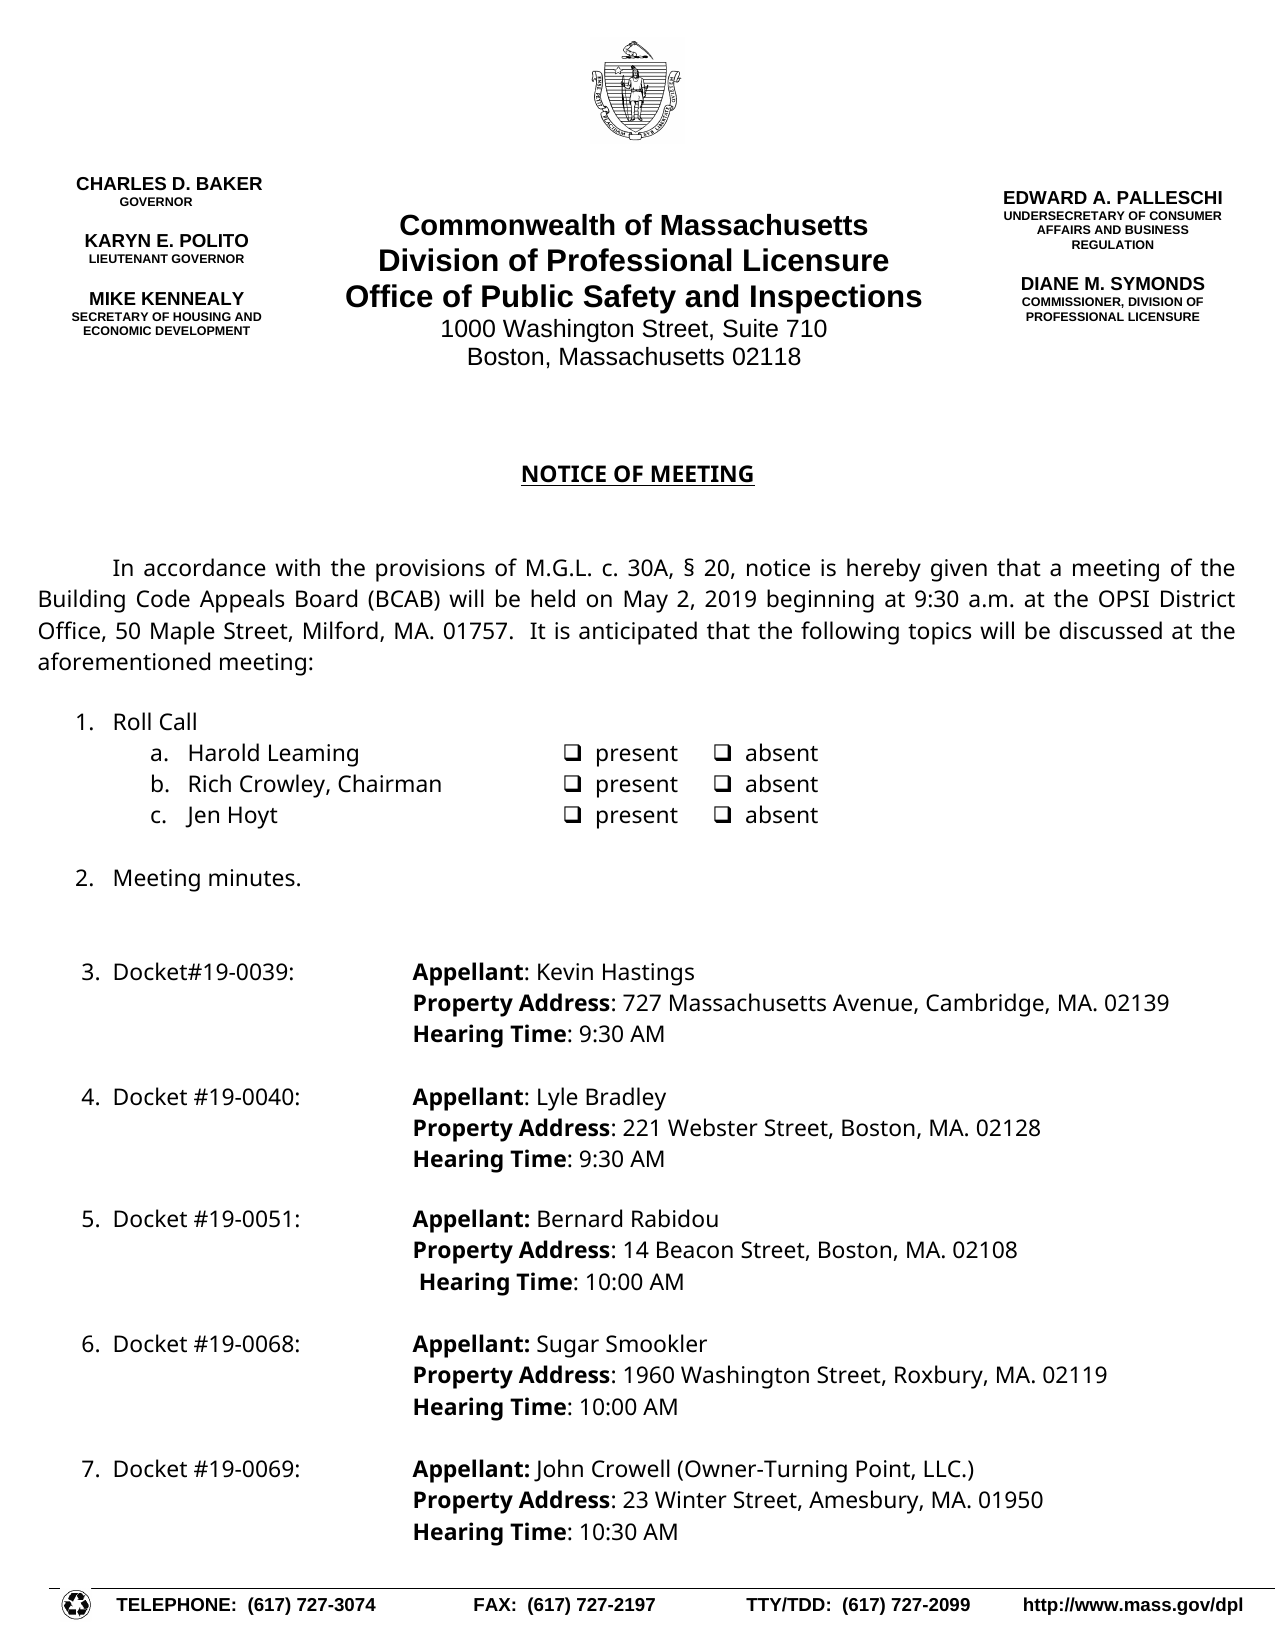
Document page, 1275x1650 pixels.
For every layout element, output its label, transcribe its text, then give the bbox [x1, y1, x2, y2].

text Hearing Time: 9:30 AM [412, 1143, 1237, 1174]
text 6. Docket #19-0068: Appellant: Sugar Smookler [81, 1328, 1237, 1359]
list Roll Call [75, 706, 1237, 737]
text In accordance with the provisions of M.G.L. c. 30A, § 20, notice is hereby given that a meeting of the Building Code Appeals Board (BCAB) will be held on May 2, 2019 beginning at 9:30 a.m. at the OPSI District Office, 50 Maple Street, Milford, MA. 01757. It is anticipated that the following topics will be discussed at the aforementioned meeting: [37, 552, 1237, 677]
text Property Address: 221 Webster Street, Boston, MA. 02128 [412, 1112, 1237, 1143]
text 7. Docket #19-0069: Appellant: John Crowell (Owner-Turning Point, LLC.) [81, 1453, 1237, 1484]
text NOTICE OF MEETING [37, 458, 1237, 490]
text 4. Docket #19-0040: Appellant: Lyle Bradley [81, 1081, 1237, 1112]
list Jen Hoyt present absent [150, 799, 1237, 831]
text 5. Docket #19-0051: Appellant: Bernard Rabidou [81, 1203, 1237, 1234]
text Hearing Time: 10:00 AM [412, 1266, 1237, 1297]
text Property Address: 727 Massachusetts Avenue, Cambridge, MA. 02139 [412, 987, 1237, 1018]
text Hearing Time: 10:30 AM [412, 1516, 1237, 1547]
text Hearing Time: 10:00 AM [412, 1391, 1237, 1422]
list Harold Leaming present absent [150, 737, 1237, 768]
text 3. Docket#19-0039: Appellant: Kevin Hastings [81, 956, 1237, 987]
list Meeting minutes. [75, 862, 1237, 893]
text Property Address: 23 Winter Street, Amesbury, MA. 01950 [412, 1484, 1237, 1516]
list Rich Crowley, Chairman present absent [150, 768, 1237, 799]
text Hearing Time: 9:30 AM [412, 1018, 1237, 1049]
text Property Address: 1960 Washington Street, Roxbury, MA. 02119 [412, 1359, 1237, 1391]
text Property Address: 14 Beacon Street, Boston, MA. 02108 [412, 1234, 1237, 1266]
